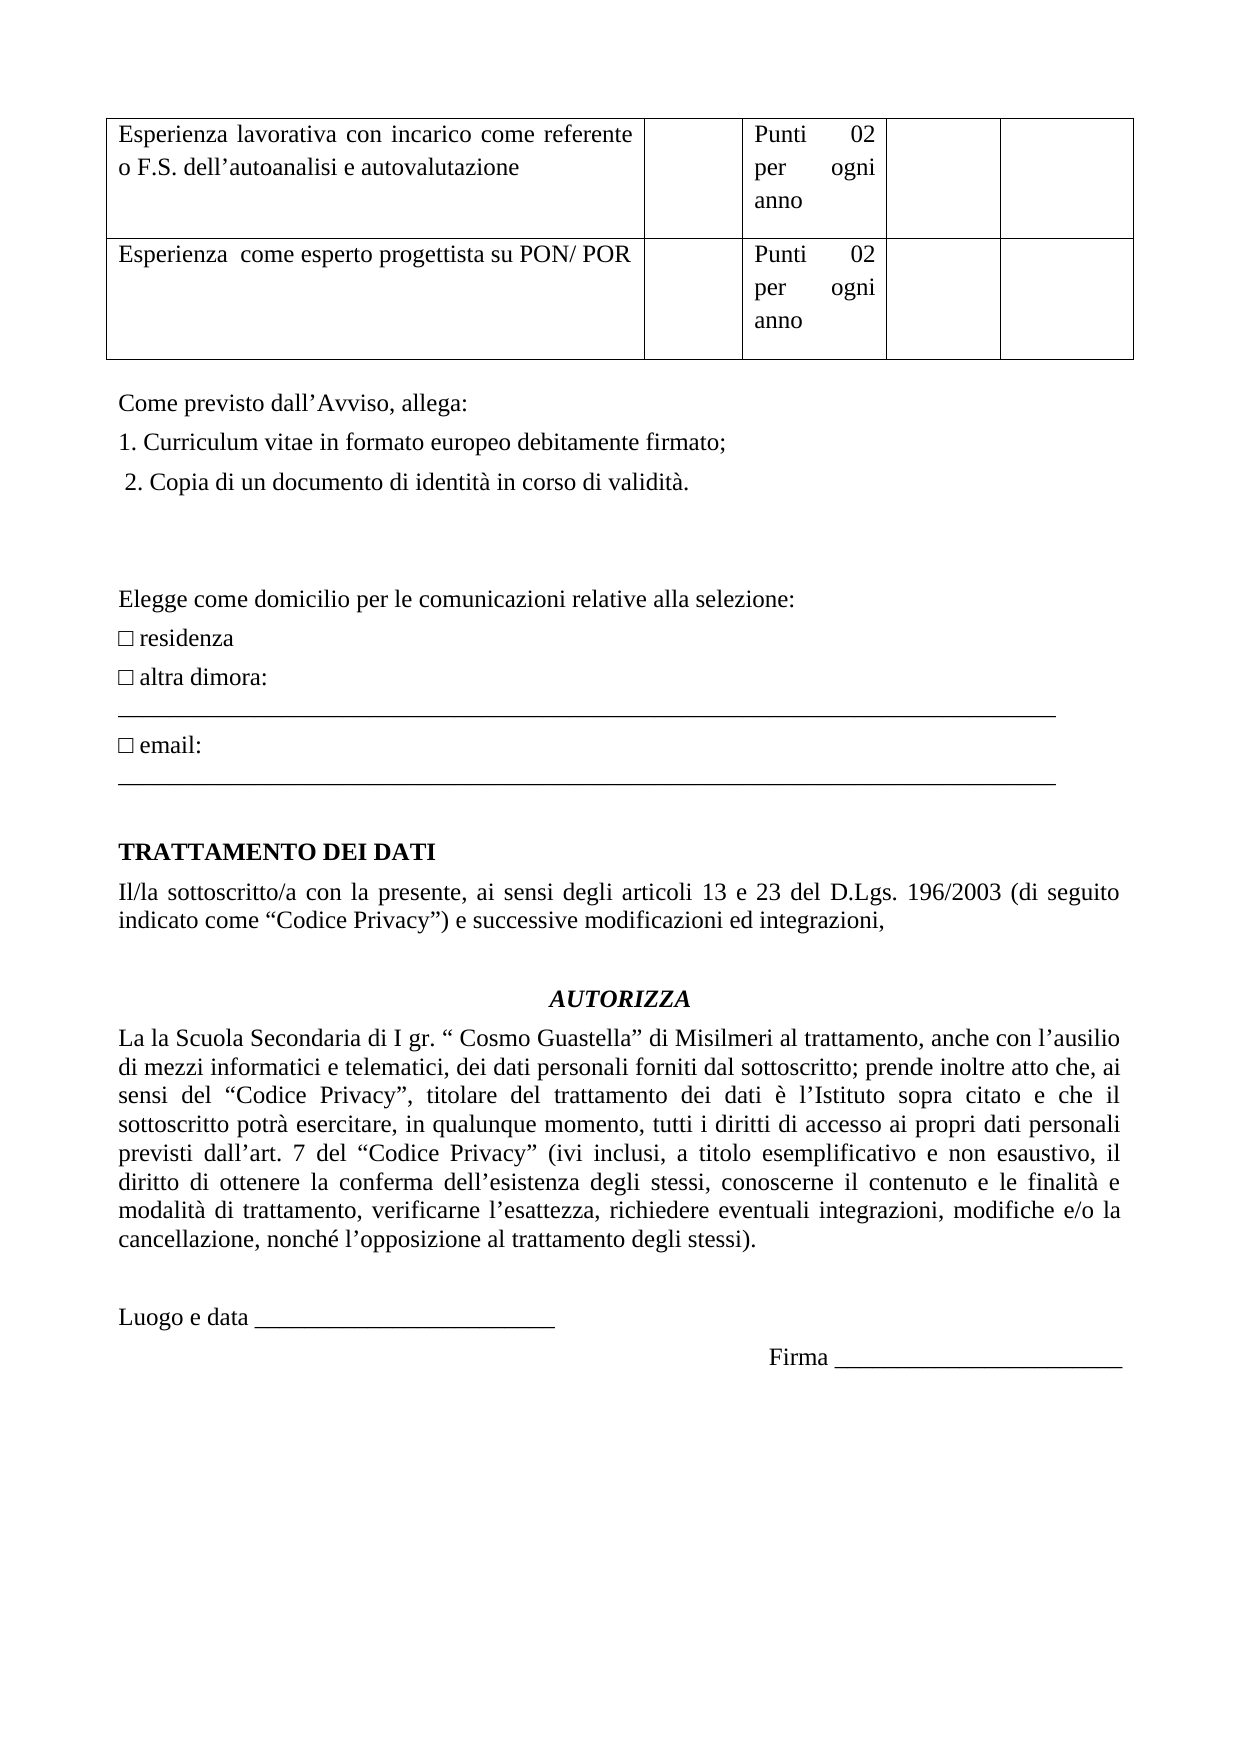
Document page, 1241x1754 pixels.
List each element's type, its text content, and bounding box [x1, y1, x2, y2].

text □ residenza [118, 623, 1122, 652]
text 1. Curriculum vitae in formato europeo debitamente firmato; [118, 427, 1122, 456]
table_cell [645, 239, 742, 358]
text Luogo e data ________________________ [118, 1302, 1122, 1331]
table_cell [1001, 239, 1133, 358]
text Elegge come domicilio per le comunicazioni relative alla selezione: [118, 584, 1122, 613]
table_cell [887, 239, 1000, 358]
table_cell Esperienza lavorativa con incarico come referente o F.S. dell’autoanalisi e autovalutazione [107, 119, 644, 238]
text 2. Copia di un documento di identità in corso di validità. [118, 467, 1122, 495]
text AUTORIZZA [118, 984, 1122, 1012]
text Il/la sottoscritto/a con la presente, ai sensi degli articoli 13 e 23 del D.Lgs. 196/2003 (di seguito indicato come “Codice Privacy”) e successive modificazioni ed integrazioni, [118, 877, 1122, 934]
text TRATTAMENTO DEI DATI [118, 837, 1122, 866]
text La la Scuola Secondaria di I gr. “ Cosmo Guastella” di Misilmeri al trattamento, anche con l’ausilio di mezzi informatici e telematici, dei dati personali forniti dal sottoscritto; prende inoltre atto che, ai sensi del “Codice Privacy”, titolare del trattamento dei dati è l’Istituto sopra citato e che il sottoscritto potrà esercitare, in qualunque momento, tutti i diritti di accesso ai propri dati personali previsti dall’art. 7 del “Codice Privacy” (ivi inclusi, a titolo esemplificativo e non esaustivo, il diritto di ottenere la conferma dell’esistenza degli stessi, conoscerne il contenuto e le finalità e modalità di trattamento, verificarne l’esattezza, richiedere eventuali integrazioni, modifiche e/o la cancellazione, nonché l’opposizione al trattamento degli stessi). [118, 1023, 1122, 1253]
text Firma _______________________ [118, 1342, 1122, 1370]
table_cell Esperienza come esperto progettista su PON/ POR [107, 239, 644, 358]
table_cell Punti 02 per ogni anno [743, 119, 886, 238]
text □ altra dimora: ___________________________________________________________________________ [118, 662, 1122, 720]
table_cell Punti 02 per ogni anno [743, 239, 886, 358]
table_cell [1001, 119, 1133, 238]
table_cell [887, 119, 1000, 238]
text Come previsto dall’Avviso, allega: [118, 388, 1122, 417]
table_cell [645, 119, 742, 238]
text □ email: ___________________________________________________________________________ [118, 730, 1122, 788]
